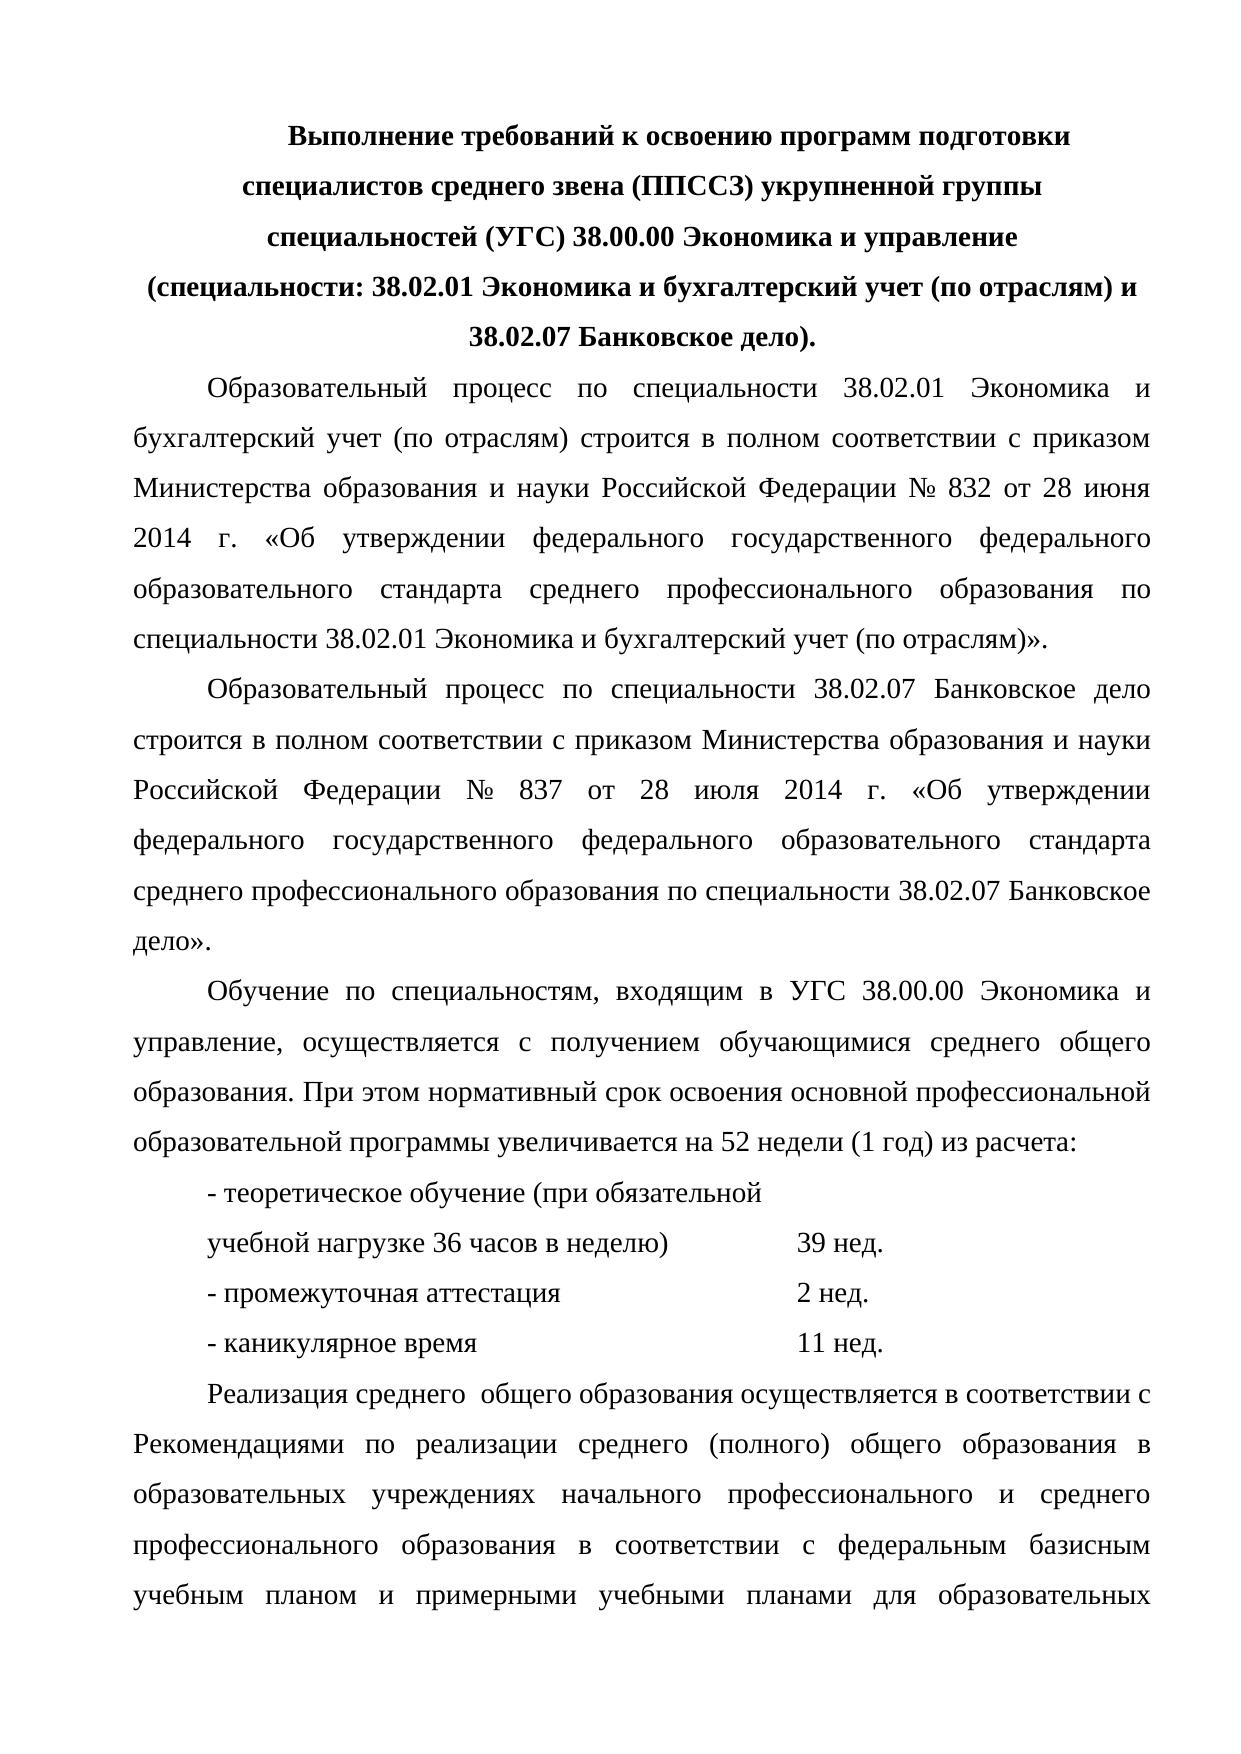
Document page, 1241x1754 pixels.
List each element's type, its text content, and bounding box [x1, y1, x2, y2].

text Обучение по специальностям, входящим в УГС 38.00.00 Экономика и управление, осуществляется с получением обучающимися среднего общего образования. При этом нормативный срок освоения основной профессиональной образовательной программы увеличивается на 52 недели (1 год) из расчета: [133, 973, 1152, 1158]
text - каникулярное время 11 нед. [133, 1326, 1152, 1359]
text учебной нагрузке 36 часов в неделю) 39 нед. [133, 1225, 1152, 1258]
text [133, 1376, 1152, 1611]
text (специальности: 38.02.01 Экономика и бухгалтерский учет (по отраслям) и 38.02.07 Банковское дело). [133, 269, 1152, 353]
text Образовательный процесс по специальности 38.02.01 Экономика и бухгалтерский учет (по отраслям) строится в полном соответствии с приказом Министерства образования и науки Российской Федерации № 832 от 28 июня 2014 г. «Об утверждении федерального государственного федерального образовательного стандарта среднего профессионального образования по специальности 38.02.01 Экономика и бухгалтерский учет (по отраслям)». [133, 370, 1152, 655]
text Выполнение требований к освоению программ подготовки специалистов среднего звена (ППССЗ) укрупненной группы специальностей (УГС) 38.00.00 Экономика и управление [133, 118, 1152, 252]
text - теоретическое обучение (при обязательной [133, 1175, 1152, 1208]
text - промежуточная аттестация 2 нед. [133, 1275, 1152, 1309]
text Образовательный процесс по специальности 38.02.07 Банковское дело строится в полном соответствии с приказом Министерства образования и науки Российской Федерации № 837 от 28 июля 2014 г. «Об утверждении федерального государственного федерального образовательного стандарта среднего профессионального образования по специальности 38.02.07 Банковское дело». [133, 672, 1152, 957]
